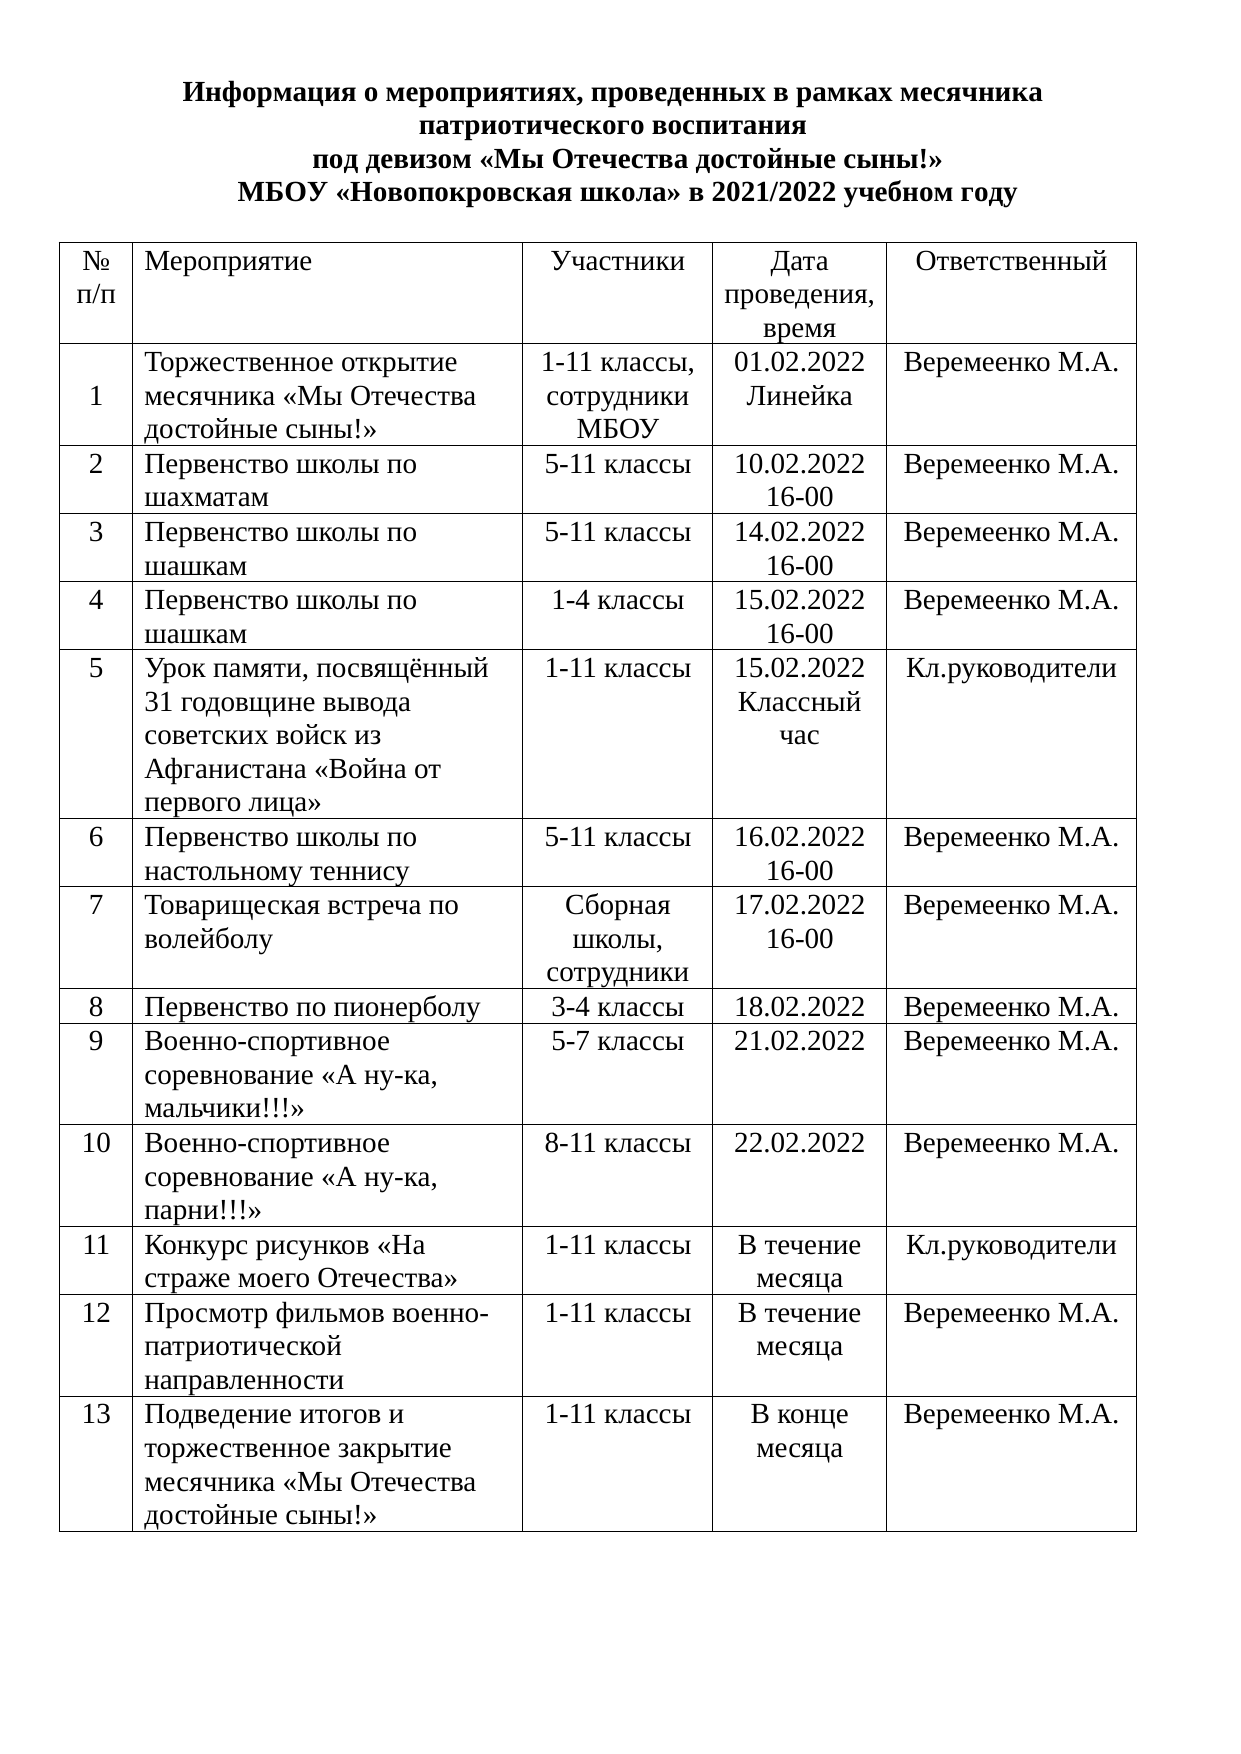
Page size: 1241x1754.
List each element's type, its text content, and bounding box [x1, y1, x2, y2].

table_cell 10 [60, 1125, 132, 1226]
table_cell 6 [60, 819, 132, 886]
table_header Дата проведения, время [713, 243, 886, 343]
table_cell Первенство школы по шахматам [133, 446, 522, 513]
table_cell 01.02.2022 Линейка [713, 344, 886, 445]
table_cell Веремеенко М.А. [887, 1397, 1136, 1531]
table_cell 1-11 классы [523, 1295, 712, 1396]
table_cell 5-11 классы [523, 514, 712, 581]
table_cell 21.02.2022 [713, 1024, 886, 1124]
table_cell В конце месяца [713, 1397, 886, 1531]
table_header Участники [523, 243, 712, 343]
table_cell 5-11 классы [523, 446, 712, 513]
table_cell 12 [60, 1295, 132, 1396]
table_cell 15.02.2022 Классный час [713, 650, 886, 818]
table_cell Первенство по пионерболу [133, 989, 522, 1022]
table_cell 1-11 классы, сотрудники МБОУ [523, 344, 712, 445]
table_cell 18.02.2022 [713, 989, 886, 1022]
table_cell 5-11 классы [523, 819, 712, 886]
table_cell 5-7 классы [523, 1024, 712, 1124]
table_cell Веремеенко М.А. [887, 1295, 1136, 1396]
text под девизом «Мы Отечества достойные сыны!» [103, 141, 1152, 174]
table_cell Веремеенко М.А. [887, 1125, 1136, 1226]
table_cell Веремеенко М.А. [887, 514, 1136, 581]
table_cell Товарищеская встреча по волейболу [133, 887, 522, 988]
table_cell 2 [60, 446, 132, 513]
table_header Ответственный [887, 243, 1136, 343]
table_cell 5 [60, 650, 132, 818]
table_cell Кл.руководители [887, 650, 1136, 818]
table_cell 7 [60, 887, 132, 988]
table_cell В течение месяца [713, 1295, 886, 1396]
table_cell Военно-спортивное соревнование «А ну-ка, парни!!!» [133, 1125, 522, 1226]
table_header № п/п [60, 243, 132, 343]
table_cell Подведение итогов и торжественное закрытие месячника «Мы Отечества достойные сыны!» [133, 1397, 522, 1531]
table_cell Первенство школы по шашкам [133, 514, 522, 581]
table_cell 1 [60, 344, 132, 445]
table_cell 8 [60, 989, 132, 1022]
table_cell 1-11 классы [523, 1227, 712, 1294]
table_cell Первенство школы по шашкам [133, 582, 522, 649]
table_cell В течение месяца [713, 1227, 886, 1294]
table_cell 16.02.2022 16-00 [713, 819, 886, 886]
table_cell Веремеенко М.А. [887, 582, 1136, 649]
table_cell 3 [60, 514, 132, 581]
table_cell 9 [60, 1024, 132, 1124]
table_cell Сборная школы, сотрудники [523, 887, 712, 988]
table_cell 1-11 классы [523, 650, 712, 818]
table_cell 11 [60, 1227, 132, 1294]
table_cell Веремеенко М.А. [887, 1024, 1136, 1124]
table_cell Веремеенко М.А. [887, 344, 1136, 445]
table_cell Веремеенко М.А. [887, 989, 1136, 1022]
table_cell Веремеенко М.А. [887, 887, 1136, 988]
table_cell 14.02.2022 16-00 [713, 514, 886, 581]
table_cell 1-4 классы [523, 582, 712, 649]
table_cell 8-11 классы [523, 1125, 712, 1226]
table_cell Просмотр фильмов военно-патриотической направленности [133, 1295, 522, 1396]
table_cell Первенство школы по настольному теннису [133, 819, 522, 886]
table_cell Веремеенко М.А. [887, 446, 1136, 513]
text Информация о мероприятиях, проведенных в рамках месячника патриотического воспитания [103, 74, 1122, 141]
table_cell 10.02.2022 16-00 [713, 446, 886, 513]
table_cell 22.02.2022 [713, 1125, 886, 1226]
table_cell 3-4 классы [523, 989, 712, 1022]
table_cell Конкурс рисунков «На страже моего Отечества» [133, 1227, 522, 1294]
table_header Мероприятие [133, 243, 522, 343]
table_cell Урок памяти, посвящённый 31 годовщине вывода советских войск из Афганистана «Война от первого лица» [133, 650, 522, 818]
table_cell Веремеенко М.А. [887, 819, 1136, 886]
table_cell Кл.руководители [887, 1227, 1136, 1294]
table_cell 17.02.2022 16-00 [713, 887, 886, 988]
table_cell Военно-спортивное соревнование «А ну-ка, мальчики!!!» [133, 1024, 522, 1124]
table_cell 15.02.2022 16-00 [713, 582, 886, 649]
table_cell Торжественное открытие месячника «Мы Отечества достойные сыны!» [133, 344, 522, 445]
table_cell 4 [60, 582, 132, 649]
table_cell 13 [60, 1397, 132, 1531]
text МБОУ «Новопокровская школа» в 2021/2022 учебном году [103, 174, 1152, 208]
table_cell 1-11 классы [523, 1397, 712, 1531]
